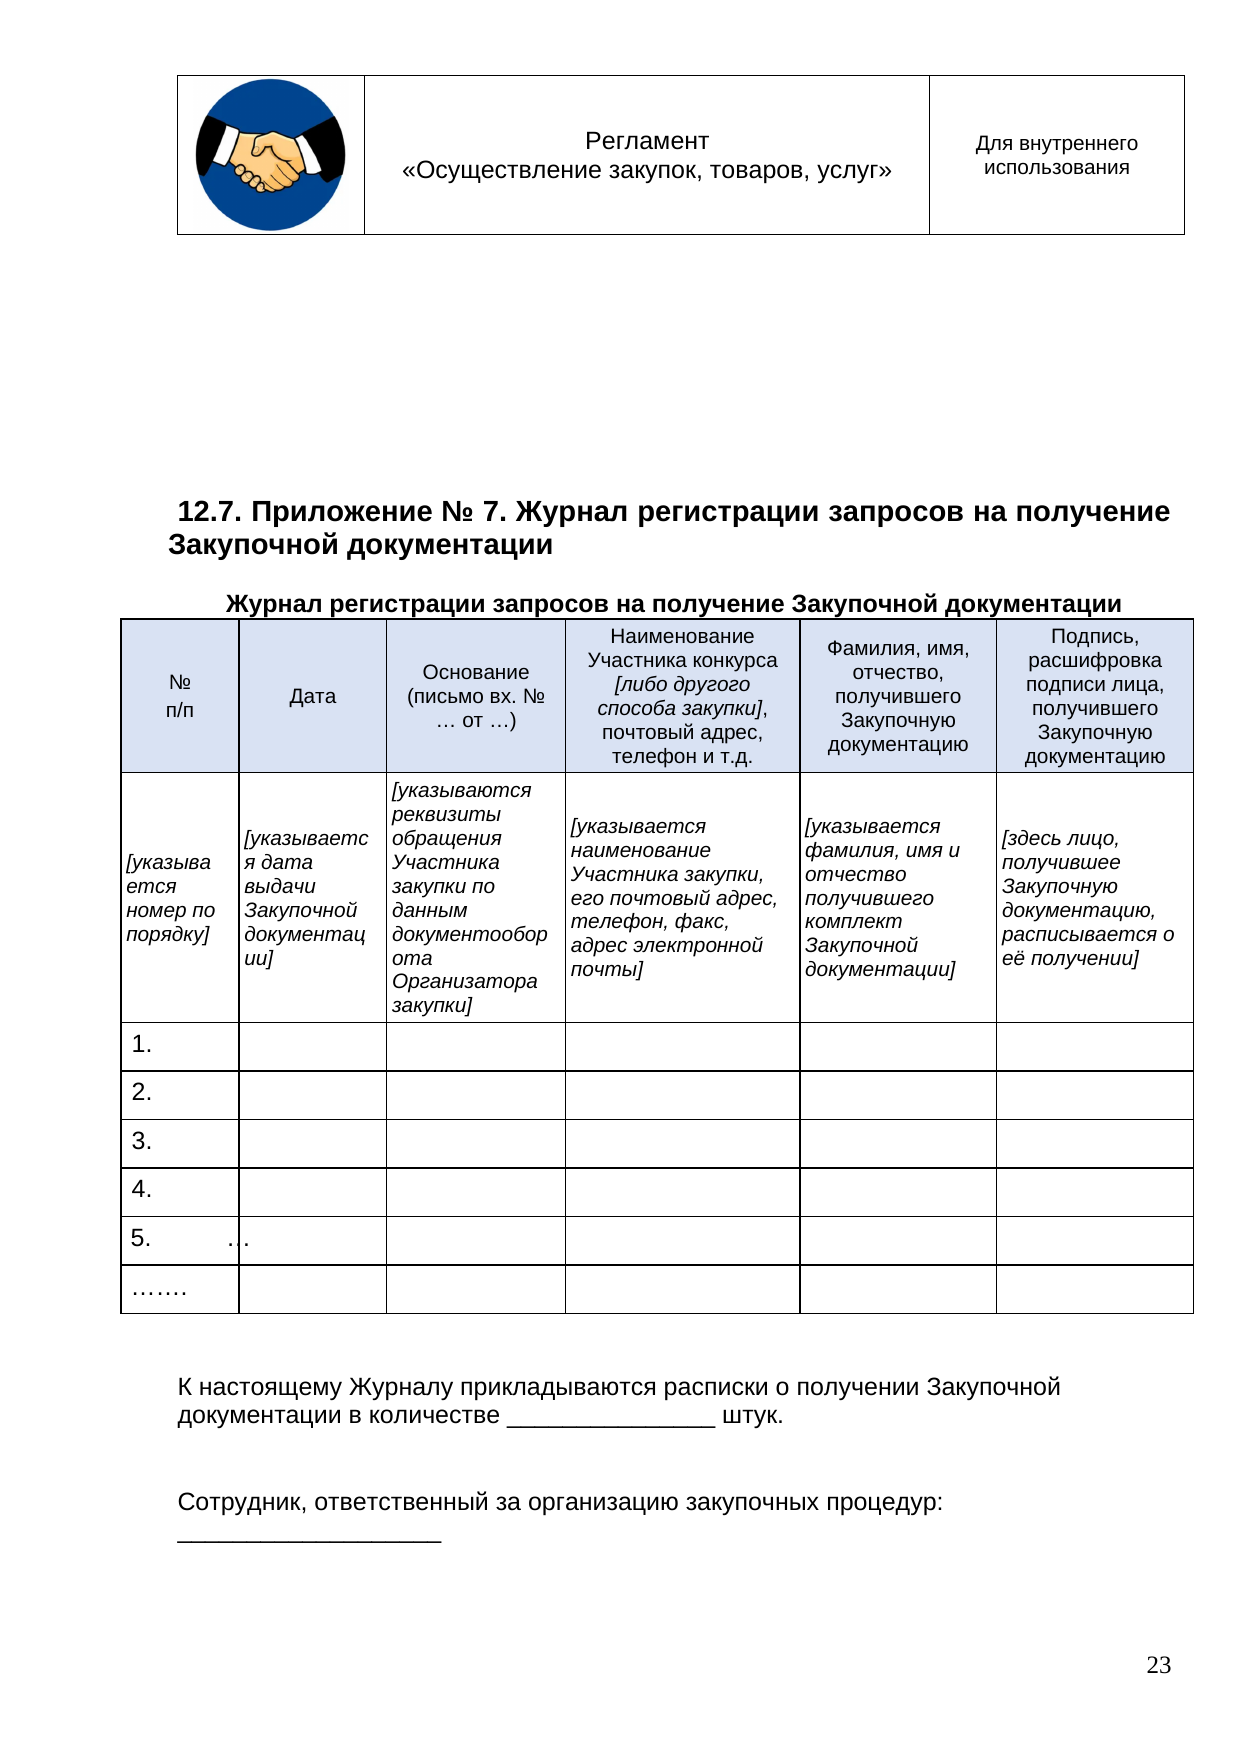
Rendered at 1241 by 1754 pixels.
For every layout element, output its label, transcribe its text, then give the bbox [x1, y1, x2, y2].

table_cell [240, 1120, 386, 1167]
table_cell [997, 1120, 1193, 1167]
table_cell [387, 1217, 565, 1264]
table_cell [240, 1169, 386, 1216]
table_cell [566, 1169, 799, 1216]
table_header Основание (письмо вх. №… от …) [387, 620, 565, 772]
table_cell [801, 1169, 996, 1216]
table_cell [997, 1072, 1193, 1118]
table_cell [240, 1023, 386, 1070]
text Сотрудник, ответственный за организацию закупочных процедур: ___________________ [177, 1487, 1172, 1544]
table_cell … [122, 1217, 238, 1264]
table_cell [801, 1266, 996, 1313]
table_cell [566, 1072, 799, 1118]
table_cell [997, 1023, 1193, 1070]
table_cell [997, 1169, 1193, 1216]
table_header Подпись, расшифровка подписи лица, получившего Закупочную документацию [997, 620, 1193, 772]
table_cell [указываются реквизиты обращения Участника закупки по данным документооборота Организатора закупки] [387, 773, 565, 1021]
table_cell [801, 1120, 996, 1167]
table_cell [387, 1023, 565, 1070]
table_cell [997, 1266, 1193, 1313]
table_cell [387, 1169, 565, 1216]
table_cell [566, 1217, 799, 1264]
table_header Наименование Участника конкурса [либо другого способа закупки], почтовый адрес, телефон и т.д. [566, 620, 799, 772]
text К настоящему Журналу прикладываются расписки о получении Закупочной документации в количестве _______________ штук. [177, 1372, 1172, 1429]
table_cell [122, 1120, 238, 1167]
table_cell [566, 1120, 799, 1167]
table_cell [240, 1266, 386, 1313]
table_cell [122, 1023, 238, 1070]
table_cell [387, 1266, 565, 1313]
table_header Дата [240, 620, 386, 772]
table_cell [801, 1023, 996, 1070]
table_cell [указывается фамилия, имя и отчество получившего комплект Закупочной документации] [801, 773, 996, 1021]
subtitle Приложение № 7. Журнал регистрации запросов на получение Закупочной документации [168, 494, 1172, 561]
table_cell [801, 1072, 996, 1118]
table_header Фамилия, имя, отчество, получившего Закупочную документацию [801, 620, 996, 772]
table_cell [387, 1120, 565, 1167]
text Журнал регистрации запросов на получение Закупочной документации [177, 589, 1172, 618]
table_cell [566, 1023, 799, 1070]
table_cell [997, 1217, 1193, 1264]
table_header № п/п [122, 620, 238, 772]
picture [193, 76, 349, 234]
table_cell [указывается номер по порядку] [122, 773, 238, 1021]
table_cell [566, 1266, 799, 1313]
table_cell [122, 1072, 238, 1118]
table_cell [указывается дата выдачи Закупочной документации] [240, 773, 386, 1021]
table_cell [122, 1169, 238, 1216]
table_cell [здесь лицо, получившее Закупочную документацию, расписывается о её получении] [997, 773, 1193, 1021]
table_cell [801, 1217, 996, 1264]
table_cell [240, 1217, 386, 1264]
table_cell [240, 1072, 386, 1118]
table_cell ……. [122, 1266, 238, 1313]
table_cell [387, 1072, 565, 1118]
table_cell [указывается наименование Участника закупки, его почтовый адрес, телефон, факс, адрес электронной почты] [566, 773, 799, 1021]
